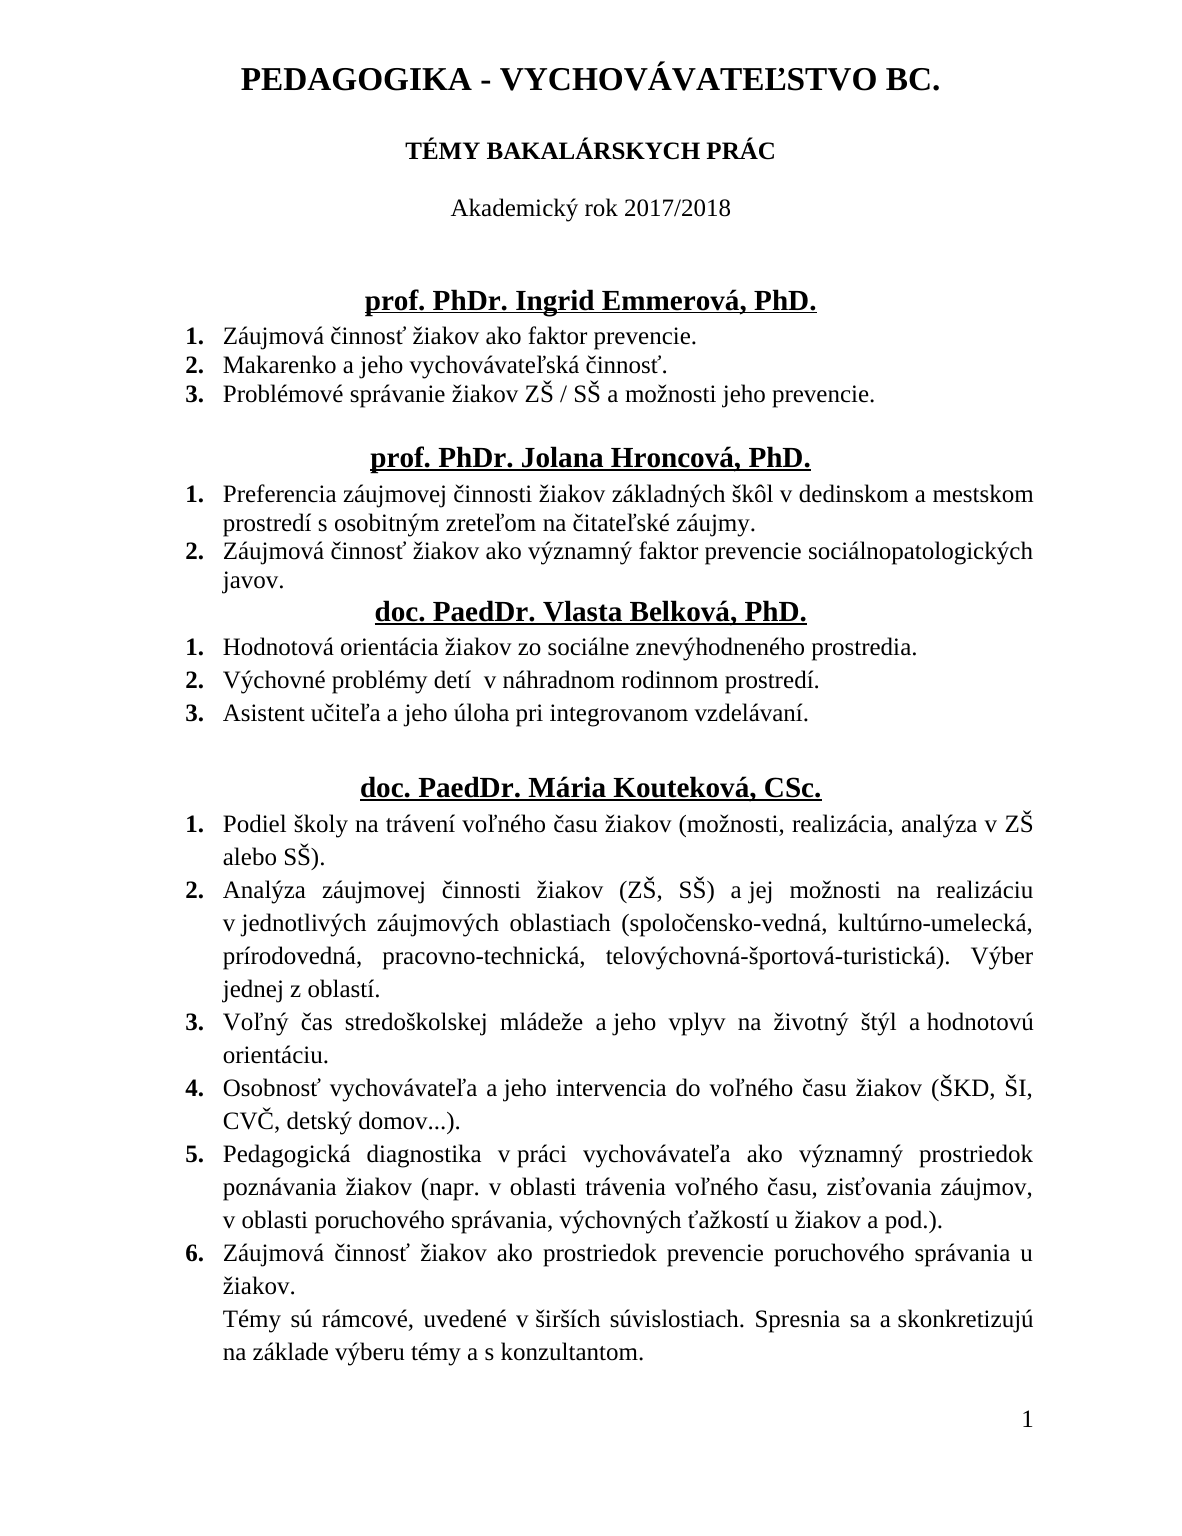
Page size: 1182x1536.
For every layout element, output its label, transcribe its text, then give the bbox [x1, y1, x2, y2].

list Osobnosť vychovávateľa a jeho intervencia do voľného času žiakov (ŠKD, ŠI, CVČ, detský domov...). [185, 1073, 1033, 1134]
text doc. PaedDr. Vlasta Belková, PhD. [148, 594, 1033, 627]
text Témy sú rámcové, uvedené v širších súvislostiach. Spresnia sa a skonkretizujú na základe výberu témy a s konzultantom. [223, 1304, 1033, 1366]
text Pedagogika - vychovávateľstvo Bc. [148, 59, 1033, 97]
text doc. PaedDr. Mária Kouteková, CSc. [148, 770, 1033, 804]
list Preferencia záujmovej činnosti žiakov základných škôl v dedinskom a mestskom prostredí s osobitným zreteľom na čitateľské záujmy. [185, 479, 1033, 536]
list Záujmová činnosť žiakov ako faktor prevencie. [185, 321, 1033, 350]
list Hodnotová orientácia žiakov zo sociálne znevýhodneného prostredia. [185, 632, 1033, 661]
text Témy bakalárskych prác [148, 136, 1033, 164]
list Asistent učiteľa a jeho úloha pri integrovanom vzdelávaní. [185, 698, 1033, 727]
list Výchovné problémy detí v náhradnom rodinnom prostredí. [185, 666, 1033, 694]
list Makarenko a jeho vychovávateľská činnosť. [185, 350, 1033, 379]
list Voľný čas stredoškolskej mládeže a jeho vplyv na životný štýl a hodnotovú orientáciu. [185, 1007, 1033, 1068]
list Podiel školy na trávení voľného času žiakov (možnosti, realizácia, analýza v ZŠ alebo SŠ). [185, 809, 1033, 870]
list Problémové správanie žiakov ZŠ / SŠ a možnosti jeho prevencie. [185, 379, 1033, 407]
list Záujmová činnosť žiakov ako prostriedok prevencie poruchového správania u žiakov. [185, 1238, 1033, 1300]
list Pedagogická diagnostika v práci vychovávateľa ako významný prostriedok poznávania žiakov (napr. v oblasti trávenia voľného času, zisťovania záujmov, v oblasti poruchového správania, výchovných ťažkostí u žiakov a pod.). [185, 1139, 1033, 1234]
list Analýza záujmovej činnosti žiakov (ZŠ, SŠ) a jej možnosti na realizáciu v jednotlivých záujmových oblastiach (spoločensko-vedná, kultúrno-umelecká, prírodovedná, pracovno-technická, telovýchovná-športová-turistická). Výber jednej z oblastí. [185, 875, 1033, 1002]
text prof. PhDr. Jolana Hroncová, PhD. [148, 440, 1033, 474]
text prof. PhDr. Ingrid Emmerová, PhD. [148, 283, 1033, 316]
text Akademický rok 2017/2018 [148, 193, 1033, 222]
list Záujmová činnosť žiakov ako významný faktor prevencie sociálnopatologických javov. [185, 536, 1033, 594]
